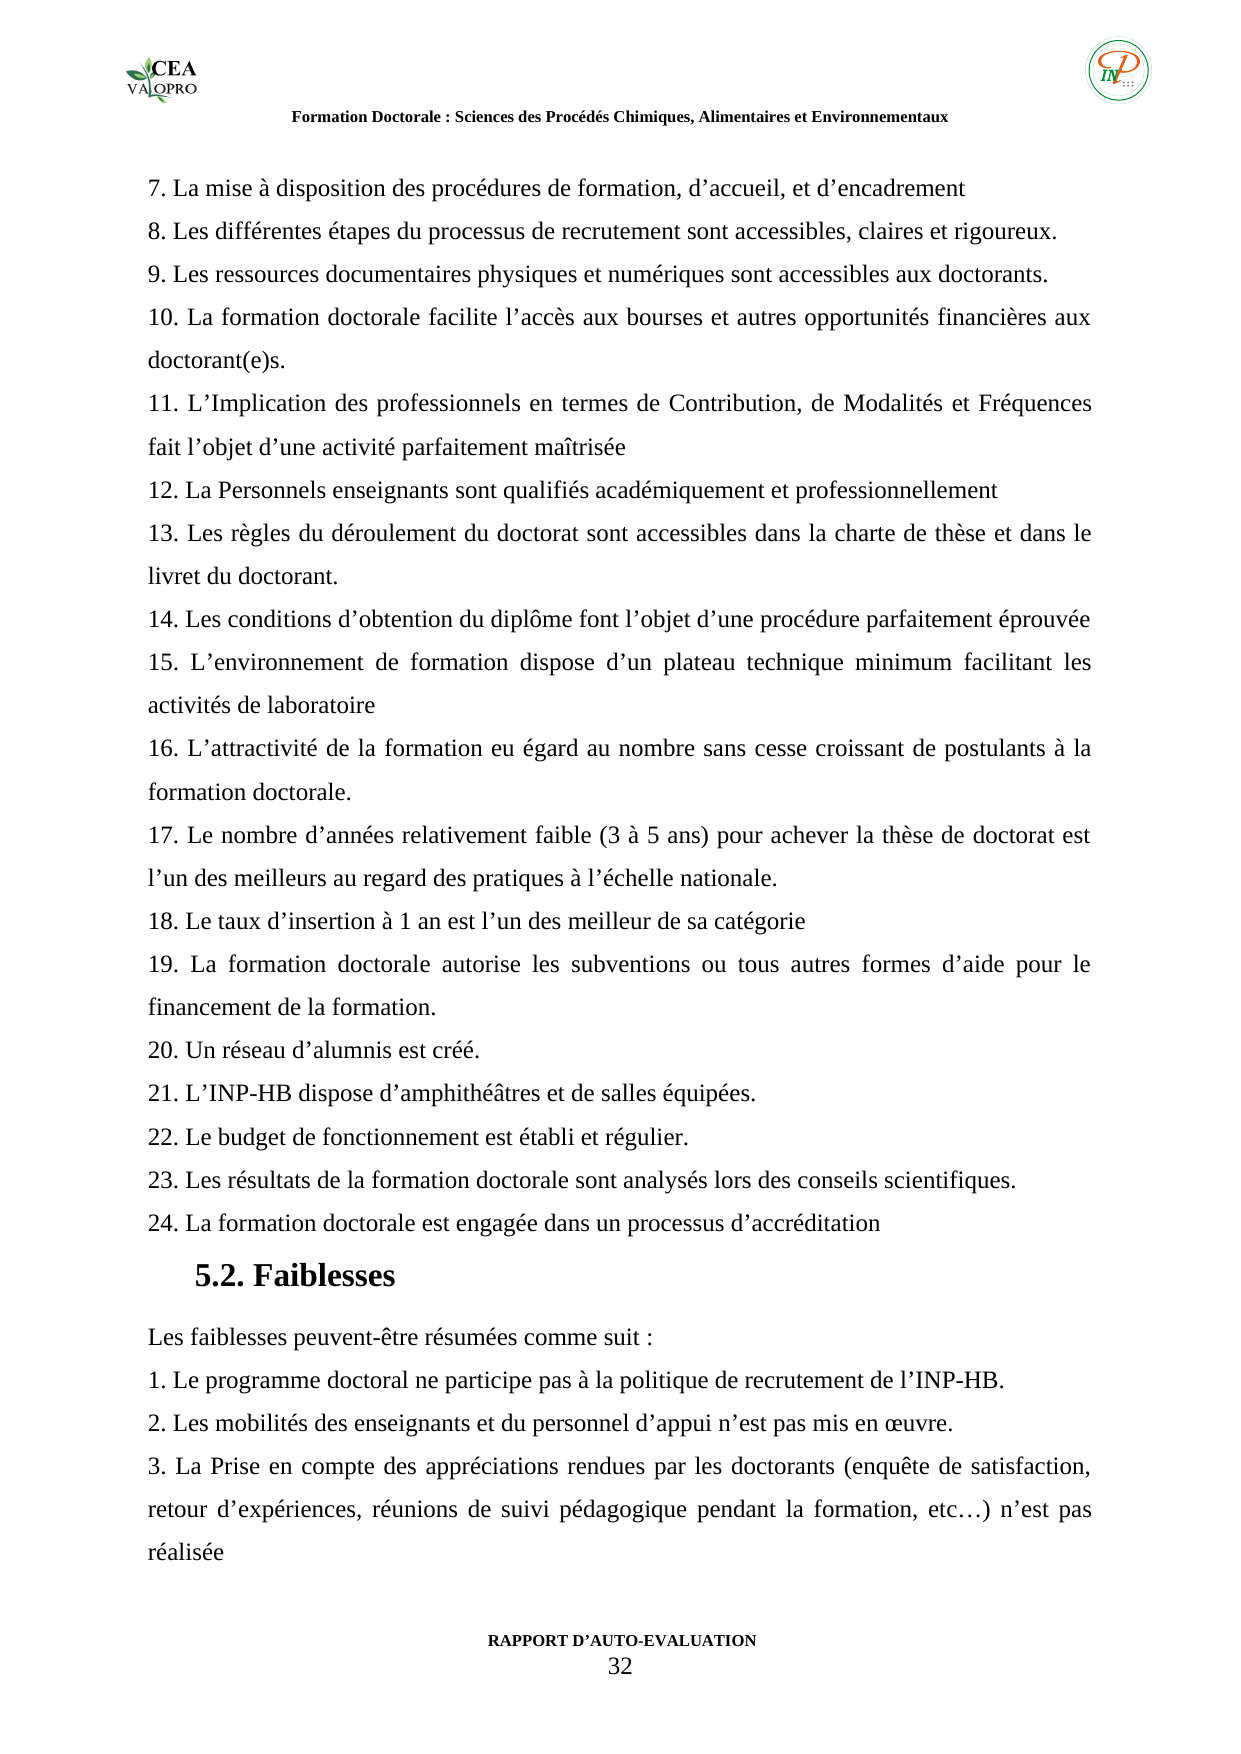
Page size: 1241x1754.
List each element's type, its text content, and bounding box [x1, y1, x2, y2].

text 15. L’environnement de formation dispose d’un plateau technique minimum facilitant les activités de laboratoire [148, 647, 1093, 719]
text Les faiblesses peuvent-être résumées comme suit : [148, 1322, 1093, 1350]
text 2. Les mobilités des enseignants et du personnel d’appui n’est pas mis en œuvre. [148, 1408, 1093, 1437]
text 23. Les résultats de la formation doctorale sont analysés lors des conseils scientifiques. [148, 1165, 1093, 1193]
text 9. Les ressources documentaires physiques et numériques sont accessibles aux doctorants. [148, 259, 1093, 288]
text 3. La Prise en compte des appréciations rendues par les doctorants (enquête de satisfaction, retour d’expériences, réunions de suivi pédagogique pendant la formation, etc…) n’est pas réalisée [148, 1451, 1093, 1566]
text 1. Le programme doctoral ne participe pas à la politique de recrutement de l’INP-HB. [148, 1365, 1093, 1393]
text 21. L’INP-HB dispose d’amphithéâtres et de salles équipées. [148, 1078, 1093, 1107]
text 11. L’Implication des professionnels en termes de Contribution, de Modalités et Fréquences fait l’objet d’une activité parfaitement maîtrisée [148, 388, 1093, 460]
text 18. Le taux d’insertion à 1 an est l’un des meilleur de sa catégorie [148, 906, 1093, 935]
text 24. La formation doctorale est engagée dans un processus d’accréditation [148, 1208, 1093, 1237]
subtitle 5.2. Faiblesses [148, 1255, 1093, 1293]
text 19. La formation doctorale autorise les subventions ou tous autres formes d’aide pour le financement de la formation. [148, 949, 1093, 1021]
text 10. La formation doctorale facilite l’accès aux bourses et autres opportunités financières aux doctorant(e)s. [148, 302, 1093, 374]
text 17. Le nombre d’années relativement faible (3 à 5 ans) pour achever la thèse de doctorat est l’un des meilleurs au regard des pratiques à l’échelle nationale. [148, 820, 1093, 892]
text 13. Les règles du déroulement du doctorat sont accessibles dans la charte de thèse et dans le livret du doctorant. [148, 518, 1093, 590]
text 14. Les conditions d’obtention du diplôme font l’objet d’une procédure parfaitement éprouvée [148, 604, 1093, 633]
text 12. La Personnels enseignants sont qualifiés académiquement et professionnellement [148, 475, 1093, 503]
text 20. Un réseau d’alumnis est créé. [148, 1035, 1093, 1064]
text 8. Les différentes étapes du processus de recrutement sont accessibles, claires et rigoureux. [148, 216, 1093, 245]
text 22. Le budget de fonctionnement est établi et régulier. [148, 1122, 1093, 1150]
text 16. L’attractivité de la formation eu égard au nombre sans cesse croissant de postulants à la formation doctorale. [148, 733, 1093, 805]
text 7. La mise à disposition des procédures de formation, d’accueil, et d’encadrement [148, 173, 1093, 202]
picture [1069, 36, 1168, 106]
